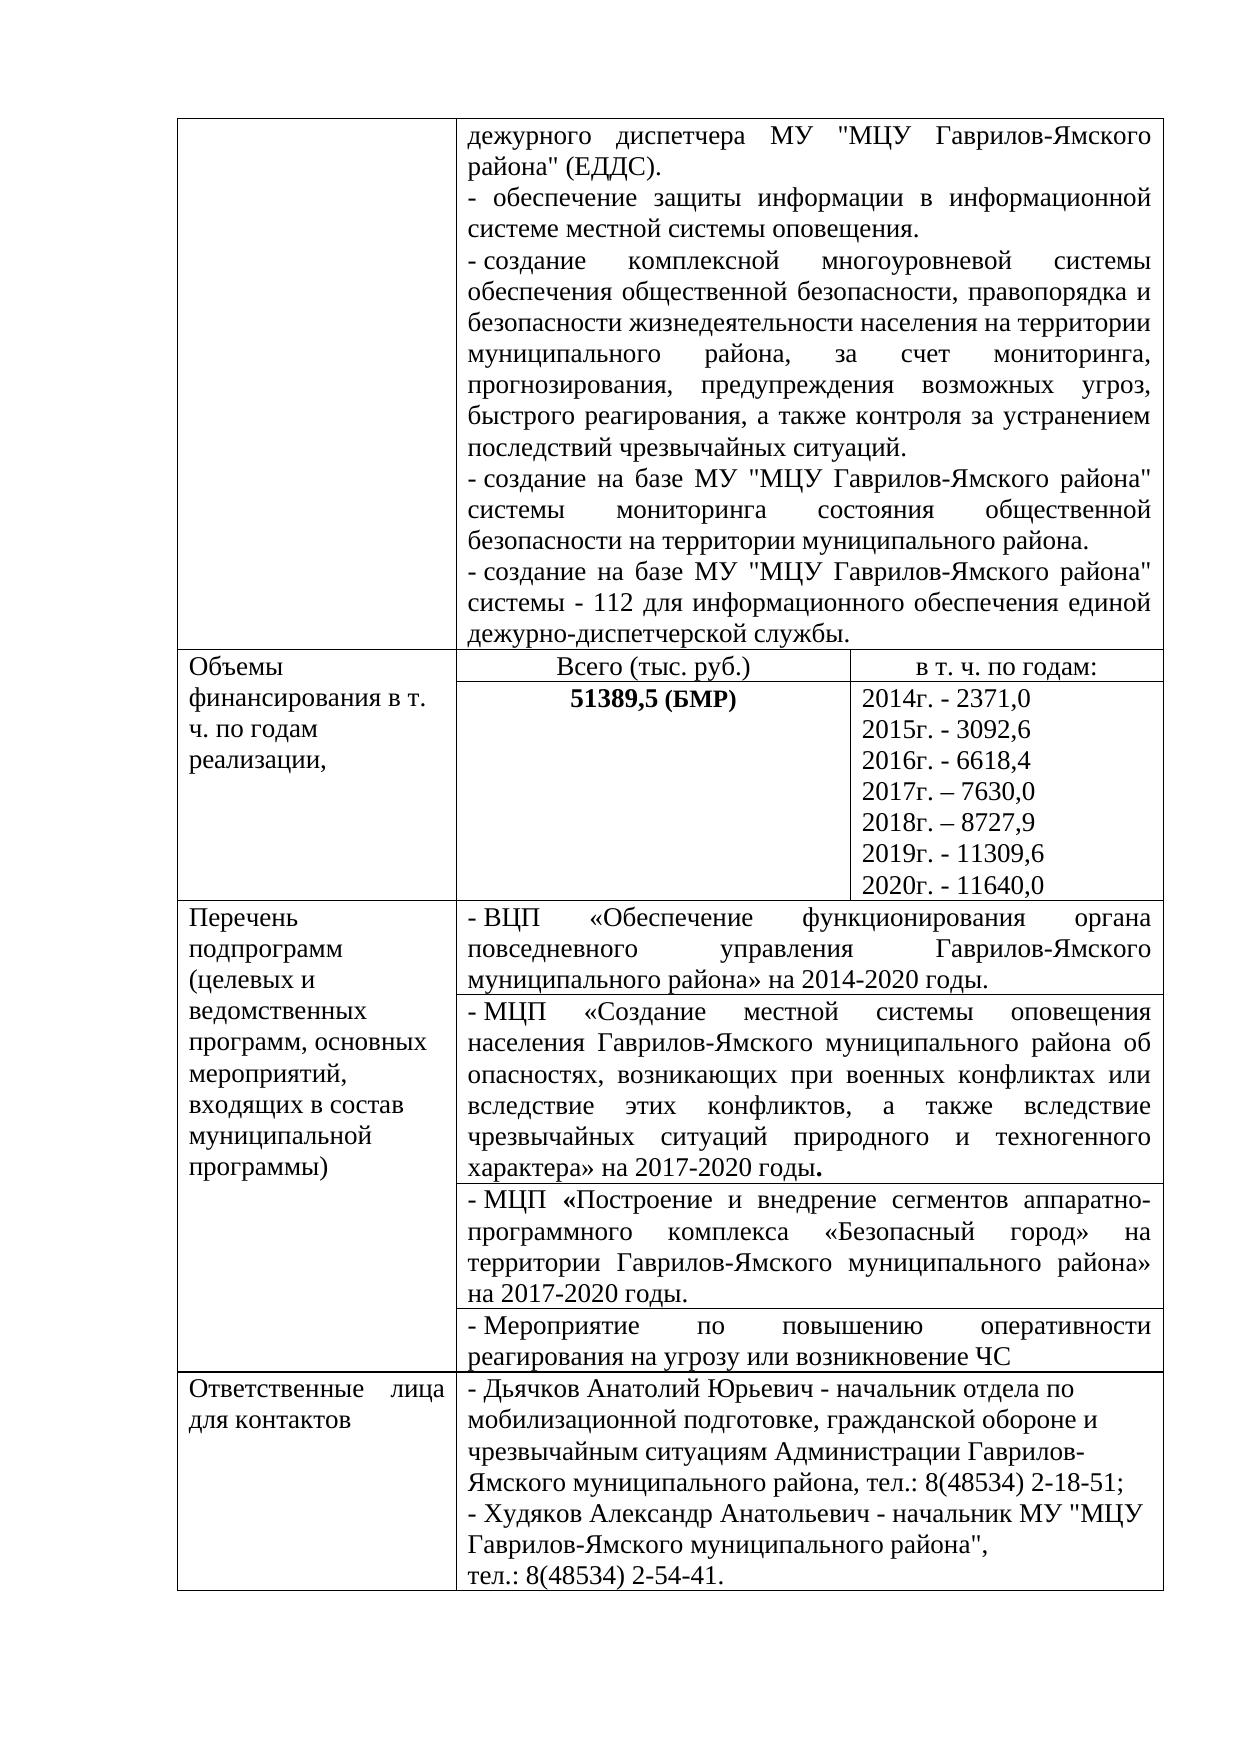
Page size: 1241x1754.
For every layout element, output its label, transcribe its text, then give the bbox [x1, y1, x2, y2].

table_cell Ответственные лица для контактов [178, 1373, 456, 1590]
table_cell Объемы финансирования в т. ч. по годам реализации, [178, 650, 456, 900]
table_cell Всего (тыс. руб.) [457, 650, 850, 681]
table_cell 2014г. - 2371,0 2015г. - 3092,6 2016г. - 6618,4 2017г. – 7630,0 2018г. – 8727,9 2019г. - 11309,6 2020г. - 11640,0 [851, 682, 1163, 900]
table_cell в т. ч. по годам: [851, 650, 1163, 681]
table_cell - Дьячков Анатолий Юрьевич - начальник отдела по мобилизационной подготовке, гражданской обороне и чрезвычайным ситуациям Администрации Гаврилов-Ямского муниципального района, тел.: 8(48534) 2-18-51; - Худяков Александр Анатольевич - начальник МУ "МЦУ Гаврилов-Ямского муниципального района", тел.: 8(48534) 2-54-41. [457, 1373, 1163, 1590]
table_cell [457, 119, 1163, 649]
table_cell - МЦП «Создание местной системы оповещения населения Гаврилов-Ямского муниципального района об опасностях, возникающих при военных конфликтах или вследствие этих конфликтов, а также вследствие чрезвычайных ситуаций природного и техногенного характера» на 2017-2020 годы. [457, 995, 1163, 1182]
table_cell 51389,5 (БМР) [457, 682, 850, 900]
table_cell Перечень подпрограмм (целевых и ведомственных программ, основных мероприятий, входящих в состав муниципальной программы) [178, 901, 456, 1371]
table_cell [178, 119, 456, 649]
table_cell - ВЦП «Обеспечение функционирования органа повседневного управления Гаврилов-Ямского муниципального района» на 2014-2020 годы. [457, 901, 1163, 994]
table_cell - МЦП «Построение и внедрение сегментов аппаратно-программного комплекса «Безопасный город» на территории Гаврилов-Ямского муниципального района» на 2017-2020 годы. [457, 1184, 1163, 1308]
table_cell - Мероприятие по повышению оперативности реагирования на угрозу или возникновение ЧС [457, 1309, 1163, 1371]
